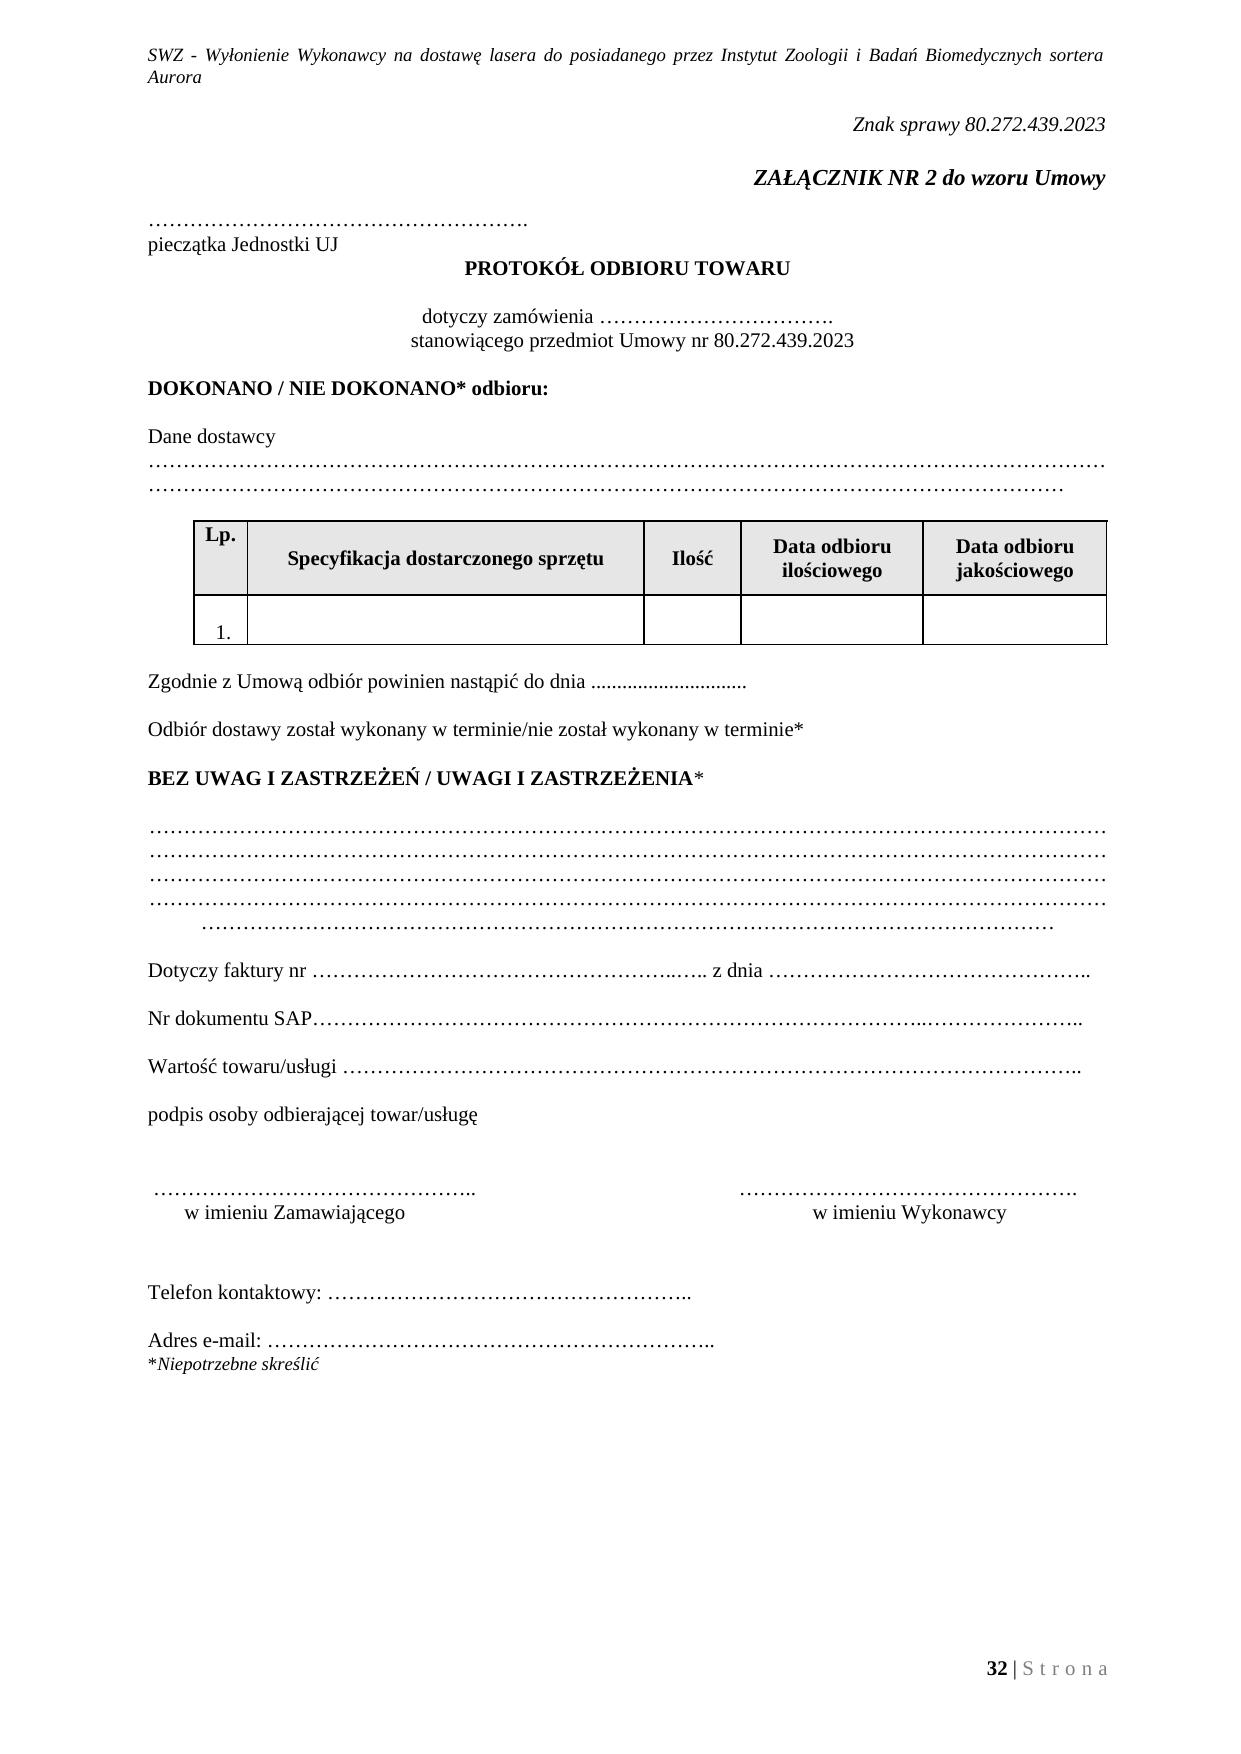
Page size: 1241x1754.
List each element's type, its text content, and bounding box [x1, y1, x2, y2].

text DOKONANO / NIE DOKONANO* odbioru: [148, 376, 1107, 400]
text Nr dokumentu SAP……………………………………………………………………………..………………….. [148, 1006, 1107, 1030]
table_header Data odbioru ilościowego [742, 522, 922, 594]
text ZAŁĄCZNIK NR 2 do wzoru Umowy [177, 164, 1107, 191]
text PROTOKÓŁ ODBIORU TOWARU [148, 256, 1107, 279]
table_header Ilość [645, 522, 740, 594]
table_cell [645, 596, 740, 644]
text podpis osoby odbierającej towar/usługę [148, 1102, 1107, 1126]
table_cell [742, 596, 922, 644]
text dotyczy zamówienia ……………………………. [148, 304, 1107, 328]
table_cell 1. [195, 596, 247, 644]
table_cell [248, 596, 643, 644]
text ……………………………………………………………………………………………………………………………………………………………………………………………………………………………………………………………………………………………………………………………………………………………………………………………………………………………………………………………………………………………………………………………………………………………………………………………………………………… [148, 814, 1107, 934]
table_cell [924, 596, 1106, 644]
text Zgodnie z Umową odbiór powinien nastąpić do dnia .............................. [148, 669, 1107, 693]
text ………………………………………………. [148, 207, 1107, 231]
text pieczątka Jednostki UJ [148, 231, 1107, 256]
text *Niepotrzebne skreślić [148, 1352, 1107, 1374]
text Wartość towaru/usługi …………………………………………………………………………………………….. [148, 1054, 1107, 1078]
text Dane dostawcy ……………………………………………………………………………………………………………………………………………………………………………………………………………………………………………… [148, 424, 1107, 496]
text Odbiór dostawy został wykonany w terminie/nie został wykonany w terminie* [148, 717, 1107, 741]
text stanowiącego przedmiot Umowy nr 80.272.439.2023 [369, 328, 1107, 352]
table_header Specyfikacja dostarczonego sprzętu [248, 522, 643, 594]
text ……………………………………….. …………………………………………. [148, 1176, 1107, 1200]
text Dotyczy faktury nr ……………………………………………..….. z dnia ……………………………………….. [148, 958, 1107, 982]
text BEZ UWAG I ZASTRZEŻEŃ / UWAGI I ZASTRZEŻENIA* [148, 766, 1107, 789]
text w imieniu Zamawiającego w imieniu Wykonawcy [148, 1200, 1107, 1255]
table_header Lp. [195, 522, 247, 594]
text Telefon kontaktowy: …………………………………………….. [148, 1280, 1107, 1304]
text Adres e-mail: ……………………………………………………….. [148, 1328, 1107, 1352]
table_header Data odbioru jakościowego [924, 522, 1106, 594]
